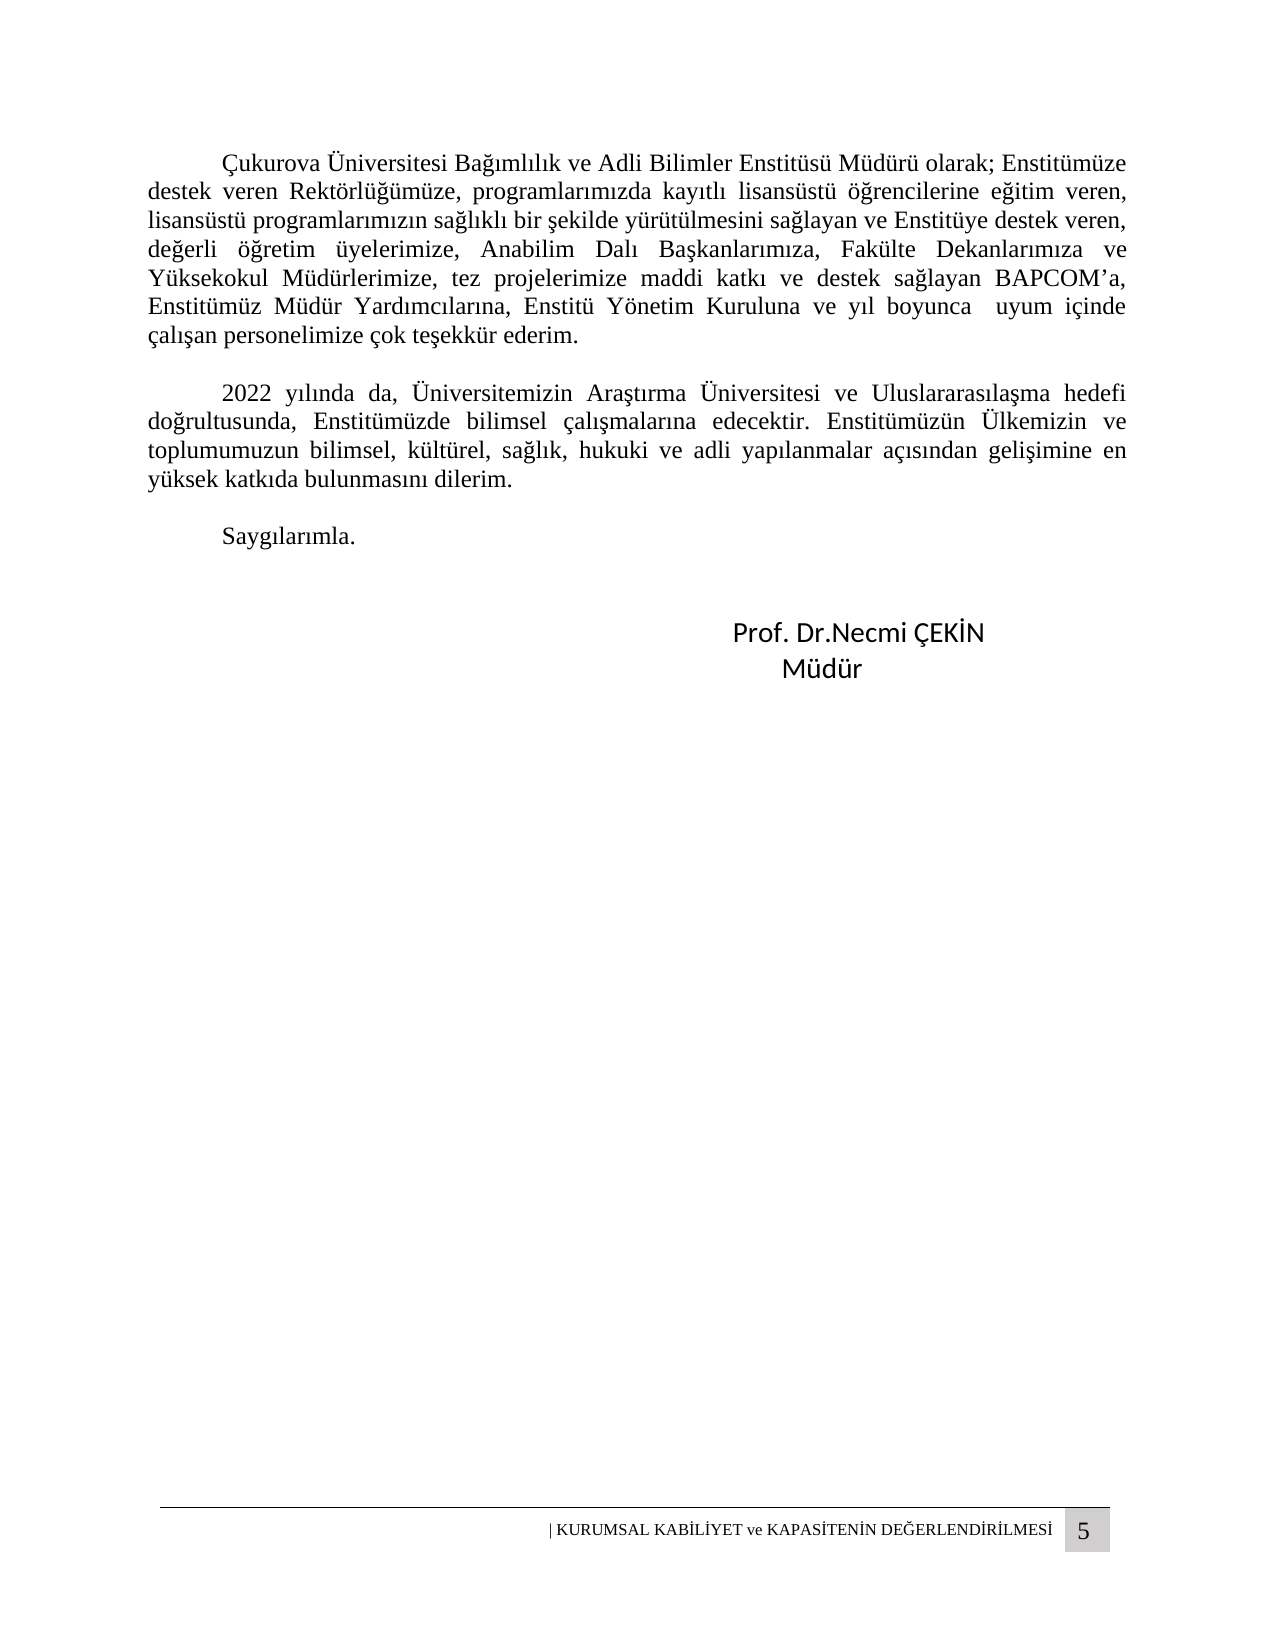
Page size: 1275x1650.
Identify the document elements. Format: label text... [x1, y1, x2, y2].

text Prof. Dr.Necmi ÇEKİN [148, 586, 1127, 650]
text 2022 yılında da, Üniversitemizin Araştırma Üniversitesi ve Uluslararasılaşma hedefi doğrultusunda, Enstitümüzde bilimsel çalışmalarına edecektir. Enstitümüzün Ülkemizin ve toplumumuzun bilimsel, kültürel, sağlık, hukuki ve adli yapılanmalar açısından gelişimine en yüksek katkıda bulunmasını dilerim. [148, 378, 1127, 493]
text Saygılarımla. [148, 521, 1127, 550]
text Çukurova Üniversitesi Bağımlılık ve Adli Bilimler Enstitüsü Müdürü olarak; Enstitümüze destek veren Rektörlüğümüze, programlarımızda kayıtlı lisansüstü öğrencilerine eğitim veren, lisansüstü programlarımızın sağlıklı bir şekilde yürütülmesini sağlayan ve Enstitüye destek veren, değerli öğretim üyelerimize, Anabilim Dalı Başkanlarımıza, Fakülte Dekanlarımıza ve Yüksekokul Müdürlerimize, tez projelerimize maddi katkı ve destek sağlayan BAPCOM’a, Enstitümüz Müdür Yardımcılarına, Enstitü Yönetim Kuruluna ve yıl boyunca uyum içinde çalışan personelimize çok teşekkür ederim. [148, 148, 1127, 349]
text Müdür [148, 650, 1127, 686]
